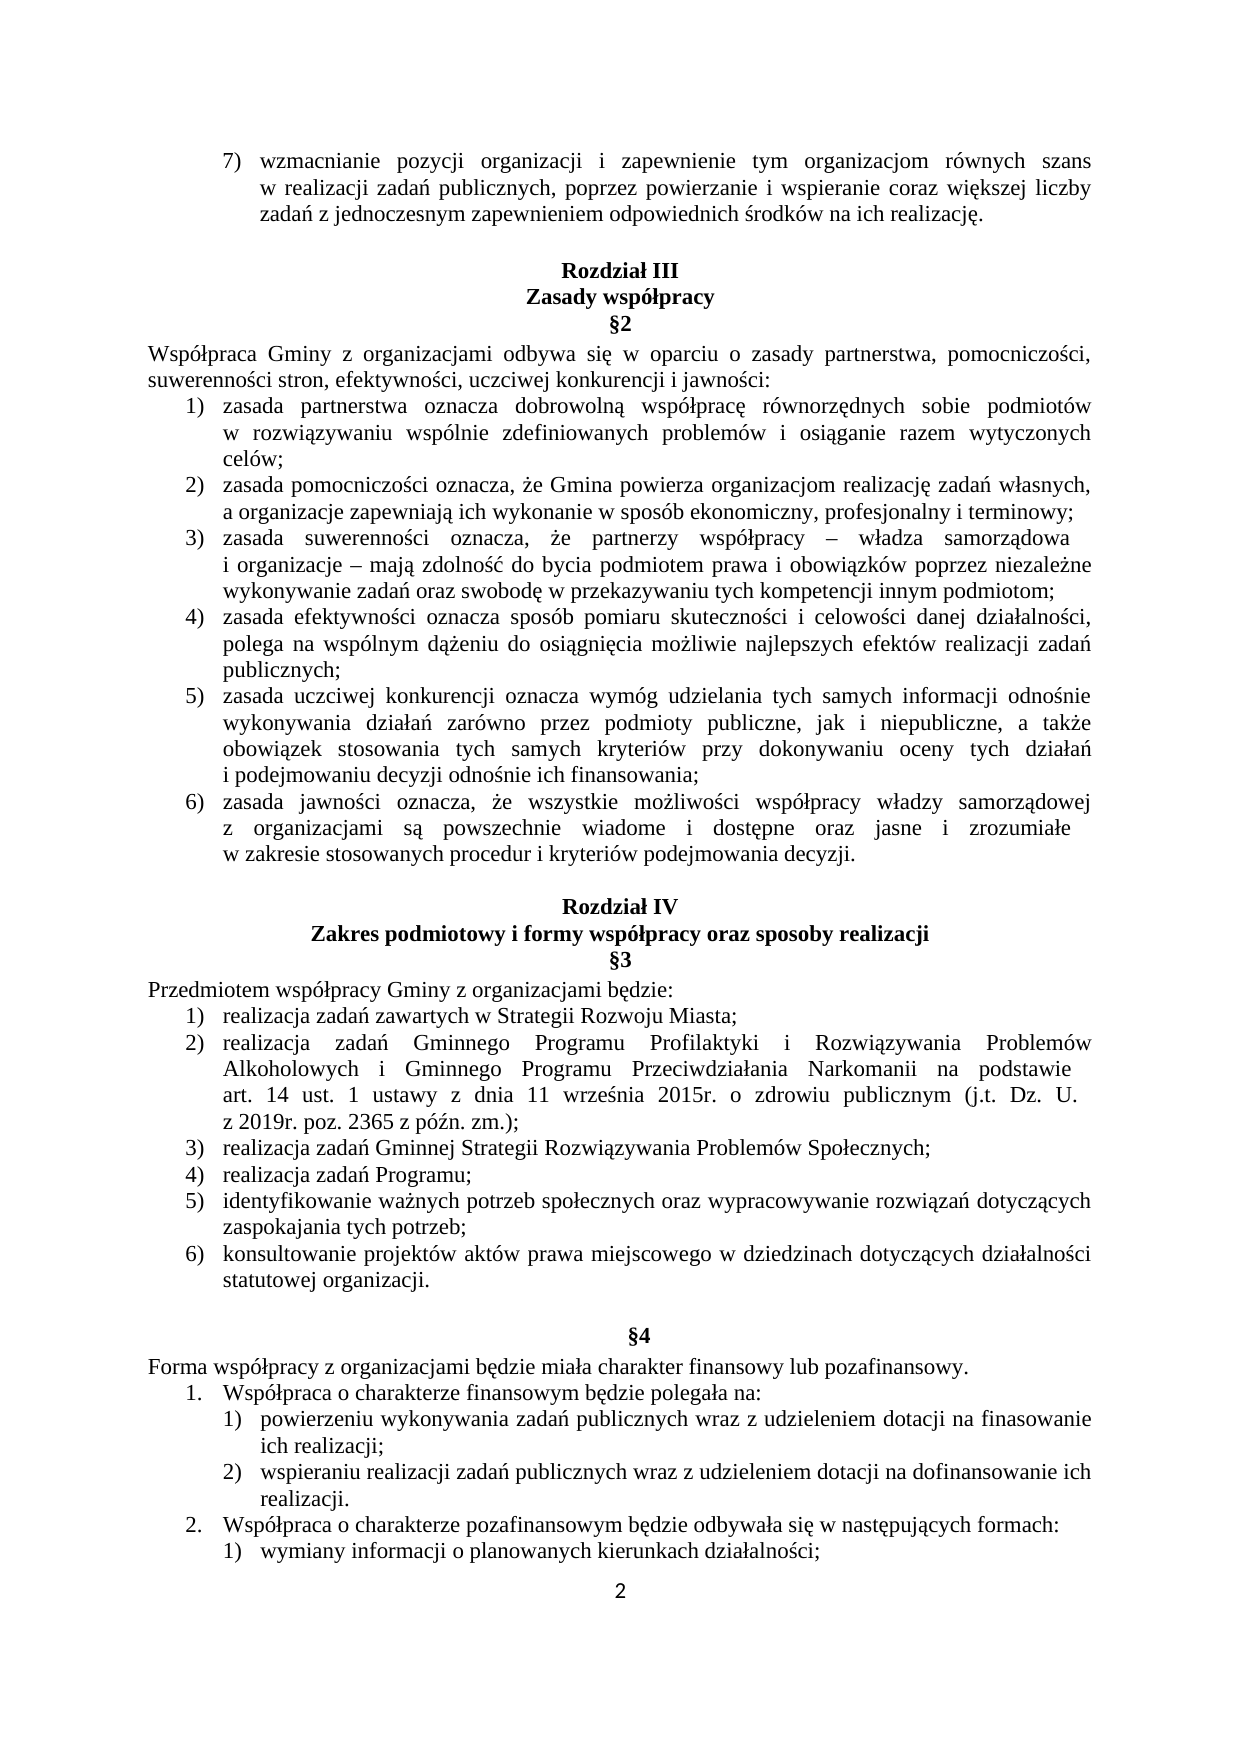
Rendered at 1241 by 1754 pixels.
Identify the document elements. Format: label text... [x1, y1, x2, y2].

list konsultowanie projektów aktów prawa miejscowego w dziedzinach dotyczących działalności statutowej organizacji. [185, 1240, 1093, 1292]
text Zasady współpracy [148, 283, 1093, 309]
list zasada jawności oznacza, że wszystkie możliwości współpracy władzy samorządowej z organizacjami są powszechnie wiadome i dostępne oraz jasne i zrozumiałe w zakresie stosowanych procedur i kryteriów podejmowania decyzji. [185, 788, 1093, 867]
text §4 [185, 1323, 1093, 1349]
text Współpraca Gminy z organizacjami odbywa się w oparciu o zasady partnerstwa, pomocniczości, suwerenności stron, efektywności, uczciwej konkurencji i jawności: [148, 340, 1093, 392]
list wspieraniu realizacji zadań publicznych wraz z udzieleniem dotacji na dofinansowanie ich realizacji. [223, 1458, 1093, 1511]
list wzmacnianie pozycji organizacji i zapewnienie tym organizacjom równych szans w realizacji zadań publicznych, poprzez powierzanie i wspieranie coraz większej liczby zadań z jednoczesnym zapewnieniem odpowiednich środków na ich realizację. [222, 148, 1093, 227]
list realizacja zadań Gminnej Strategii Rozwiązywania Problemów Społecznych; [185, 1134, 1093, 1161]
list identyfikowanie ważnych potrzeb społecznych oraz wypracowywanie rozwiązań dotyczących zaspokajania tych potrzeb; [185, 1187, 1093, 1240]
list realizacja zadań Gminnego Programu Profilaktyki i Rozwiązywania Problemów Alkoholowych i Gminnego Programu Przeciwdziałania Narkomanii na podstawie art. 14 ust. 1 ustawy z dnia 11 września 2015r. o zdrowiu publicznym (j.t. Dz. U. z 2019r. poz. 2365 z późn. zm.); [185, 1029, 1093, 1134]
text Przedmiotem współpracy Gminy z organizacjami będzie: [148, 976, 1093, 1002]
list zasada uczciwej konkurencji oznacza wymóg udzielania tych samych informacji odnośnie wykonywania działań zarówno przez podmioty publiczne, jak i niepubliczne, a także obowiązek stosowania tych samych kryteriów przy dokonywaniu oceny tych działań i podejmowaniu decyzji odnośnie ich finansowania; [185, 682, 1093, 788]
list zasada pomocniczości oznacza, że Gmina powierza organizacjom realizację zadań własnych, a organizacje zapewniają ich wykonanie w sposób ekonomiczny, profesjonalny i terminowy; [185, 472, 1093, 524]
list Współpraca o charakterze pozafinansowym będzie odbywała się w następujących formach: [185, 1511, 1093, 1537]
text §2 [148, 309, 1093, 336]
text Rozdział III [148, 257, 1093, 283]
text Zakres podmiotowy i formy współpracy oraz sposoby realizacji [148, 919, 1093, 946]
text Rozdział IV [148, 893, 1093, 919]
list zasada suwerenności oznacza, że partnerzy współpracy – władza samorządowa i organizacje – mają zdolność do bycia podmiotem prawa i obowiązków poprzez niezależne wykonywanie zadań oraz swobodę w przekazywaniu tych kompetencji innym podmiotom; [185, 524, 1093, 603]
list zasada partnerstwa oznacza dobrowolną współpracę równorzędnych sobie podmiotów w rozwiązywaniu wspólnie zdefiniowanych problemów i osiąganie razem wytyczonych celów; [185, 392, 1093, 472]
list powierzeniu wykonywania zadań publicznych wraz z udzieleniem dotacji na finasowanie ich realizacji; [223, 1406, 1093, 1458]
list wymiany informacji o planowanych kierunkach działalności; [223, 1537, 1093, 1564]
list realizacja zadań Programu; [185, 1161, 1093, 1187]
list realizacja zadań zawartych w Strategii Rozwoju Miasta; [185, 1002, 1093, 1029]
list Współpraca o charakterze finansowym będzie polegała na: [185, 1379, 1093, 1406]
list zasada efektywności oznacza sposób pomiaru skuteczności i celowości danej działalności, polega na wspólnym dążeniu do osiągnięcia możliwie najlepszych efektów realizacji zadań publicznych; [185, 603, 1093, 682]
text Forma współpracy z organizacjami będzie miała charakter finansowy lub pozafinansowy. [148, 1353, 1093, 1379]
text §3 [148, 946, 1093, 972]
